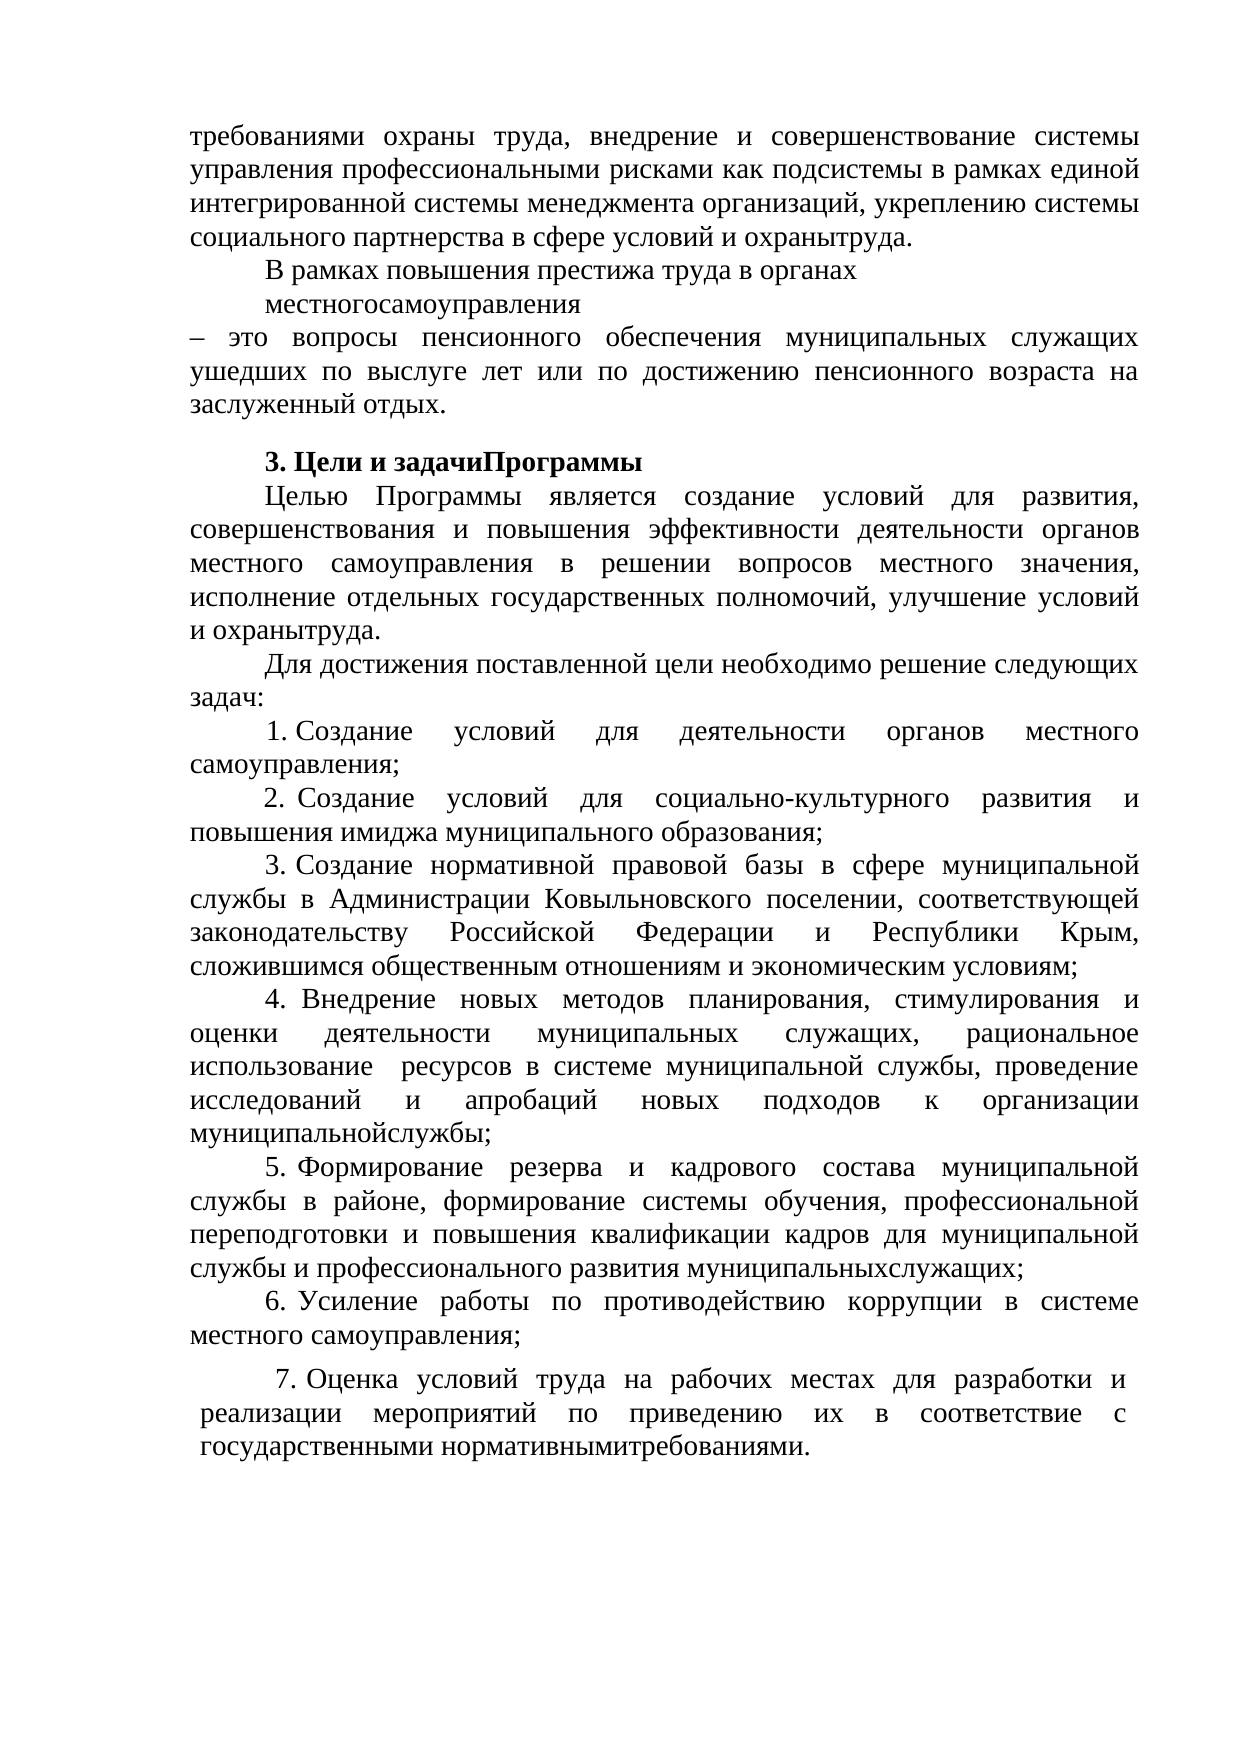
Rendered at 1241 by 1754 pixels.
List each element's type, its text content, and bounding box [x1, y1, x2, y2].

list Оценка условий труда на рабочих местах для разработки и реализации мероприятий по приведению их в соответствие с государственными нормативнымитребованиями. [200, 1361, 1127, 1462]
list Усиление работы по противодействию коррупции в системе местного самоуправления; [189, 1283, 1139, 1350]
list Цели и задачиПрограммы [264, 444, 1152, 478]
list Создание нормативной правовой базы в сфере муниципальной службы в Администрации Ковыльновского поселении, соответствующей законодательству Российской Федерации и Республики Крым, сложившимся общественным отношениям и экономическим условиям; [189, 847, 1140, 981]
text – это вопросы пенсионного обеспечения муниципальных служащих ушедших по выслуге лет или по достижению пенсионного возраста на заслуженный отдых. [189, 319, 1139, 420]
list Создание условий для деятельности органов местного самоуправления; [189, 713, 1140, 780]
text Для достижения поставленной цели необходимо решение следующих задач: [189, 646, 1139, 713]
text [189, 118, 1140, 252]
text Целью Программы является создание условий для развития, совершенствования и повышения эффективности деятельности органов местного самоуправления в решении вопросов местного значения, исполнение отдельных государственных полномочий, улучшение условий и охранытруда. [189, 478, 1140, 646]
list Формирование резерва и кадрового состава муниципальной службы в районе, формирование системы обучения, профессиональной переподготовки и повышения квалификации кадров для муниципальной службы и профессионального развития муниципальныхслужащих; [189, 1149, 1140, 1283]
list Создание условий для социально-культурного развития и повышения имиджа муниципального образования; [189, 780, 1140, 847]
list Внедрение новых методов планирования, стимулирования и оценки деятельности муниципальных служащих, рациональное использование ресурсов в системе муниципальной службы, проведение исследований и апробаций новых подходов к организации муниципальнойслужбы; [189, 981, 1140, 1149]
text В рамках повышения престижа труда в органах местногосамоуправления [264, 252, 1142, 319]
